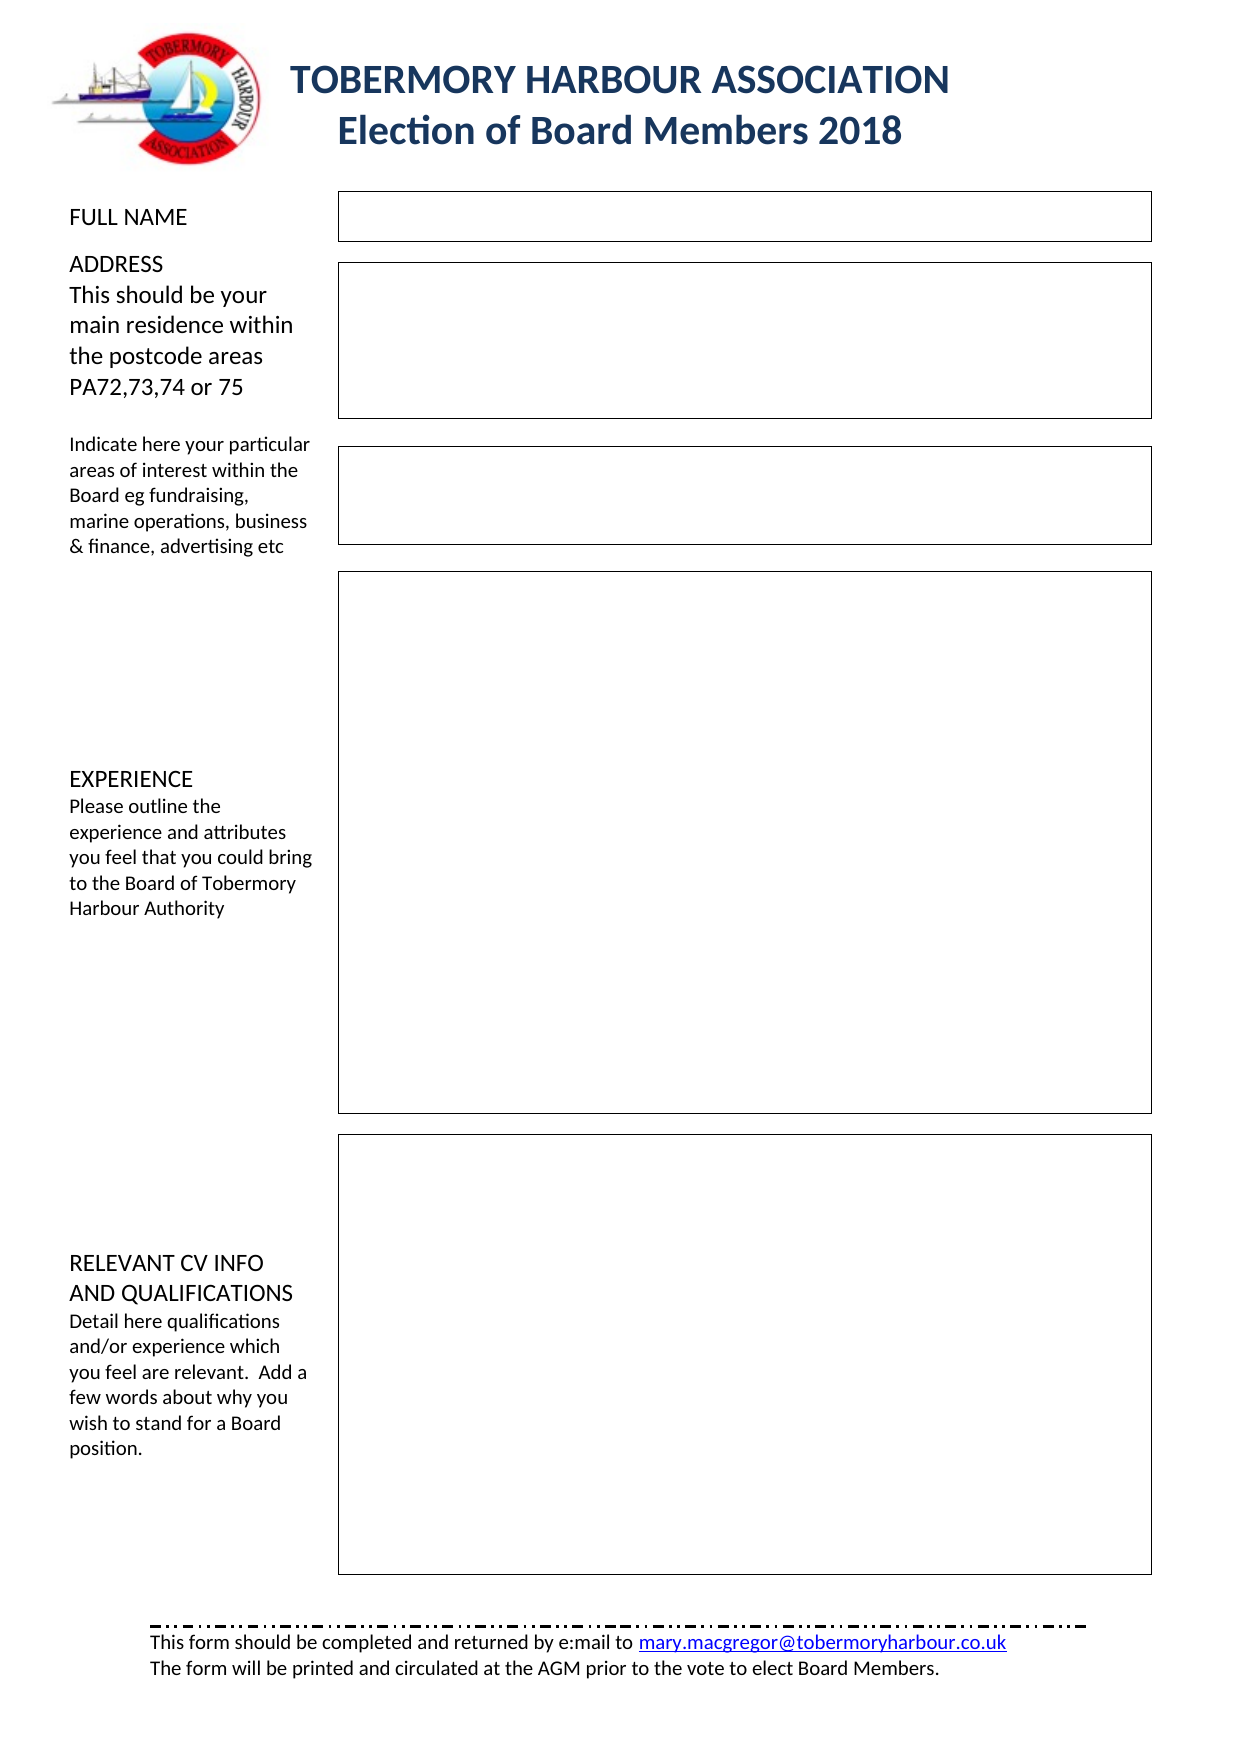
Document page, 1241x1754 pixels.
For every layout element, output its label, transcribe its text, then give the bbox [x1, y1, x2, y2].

table_cell [324, 1125, 1165, 1582]
table_cell ADDRESS This should be your main residence within the postcode areas PA72,73,74 or 75 [58, 249, 324, 432]
table_cell [324, 559, 1165, 1125]
table_cell RELEVANT CV INFO AND QUALIFICATIONS Detail here qualifications and/or experience which you feel are relevant. Add a few words about why you wish to stand for a Board position. [58, 1125, 324, 1582]
table_cell [324, 249, 1165, 432]
table_header [324, 184, 1165, 248]
table_cell [324, 432, 1165, 559]
picture [23, 23, 272, 175]
table_cell Indicate here your particular areas of interest within the Board eg fundraising, marine operations, business & finance, advertising etc [58, 432, 324, 559]
table_cell EXPERIENCE Please outline the experience and attributes you feel that you could bring to the Board of Tobermory Harbour Authority [58, 559, 324, 1125]
table_header FULL NAME [58, 184, 324, 248]
